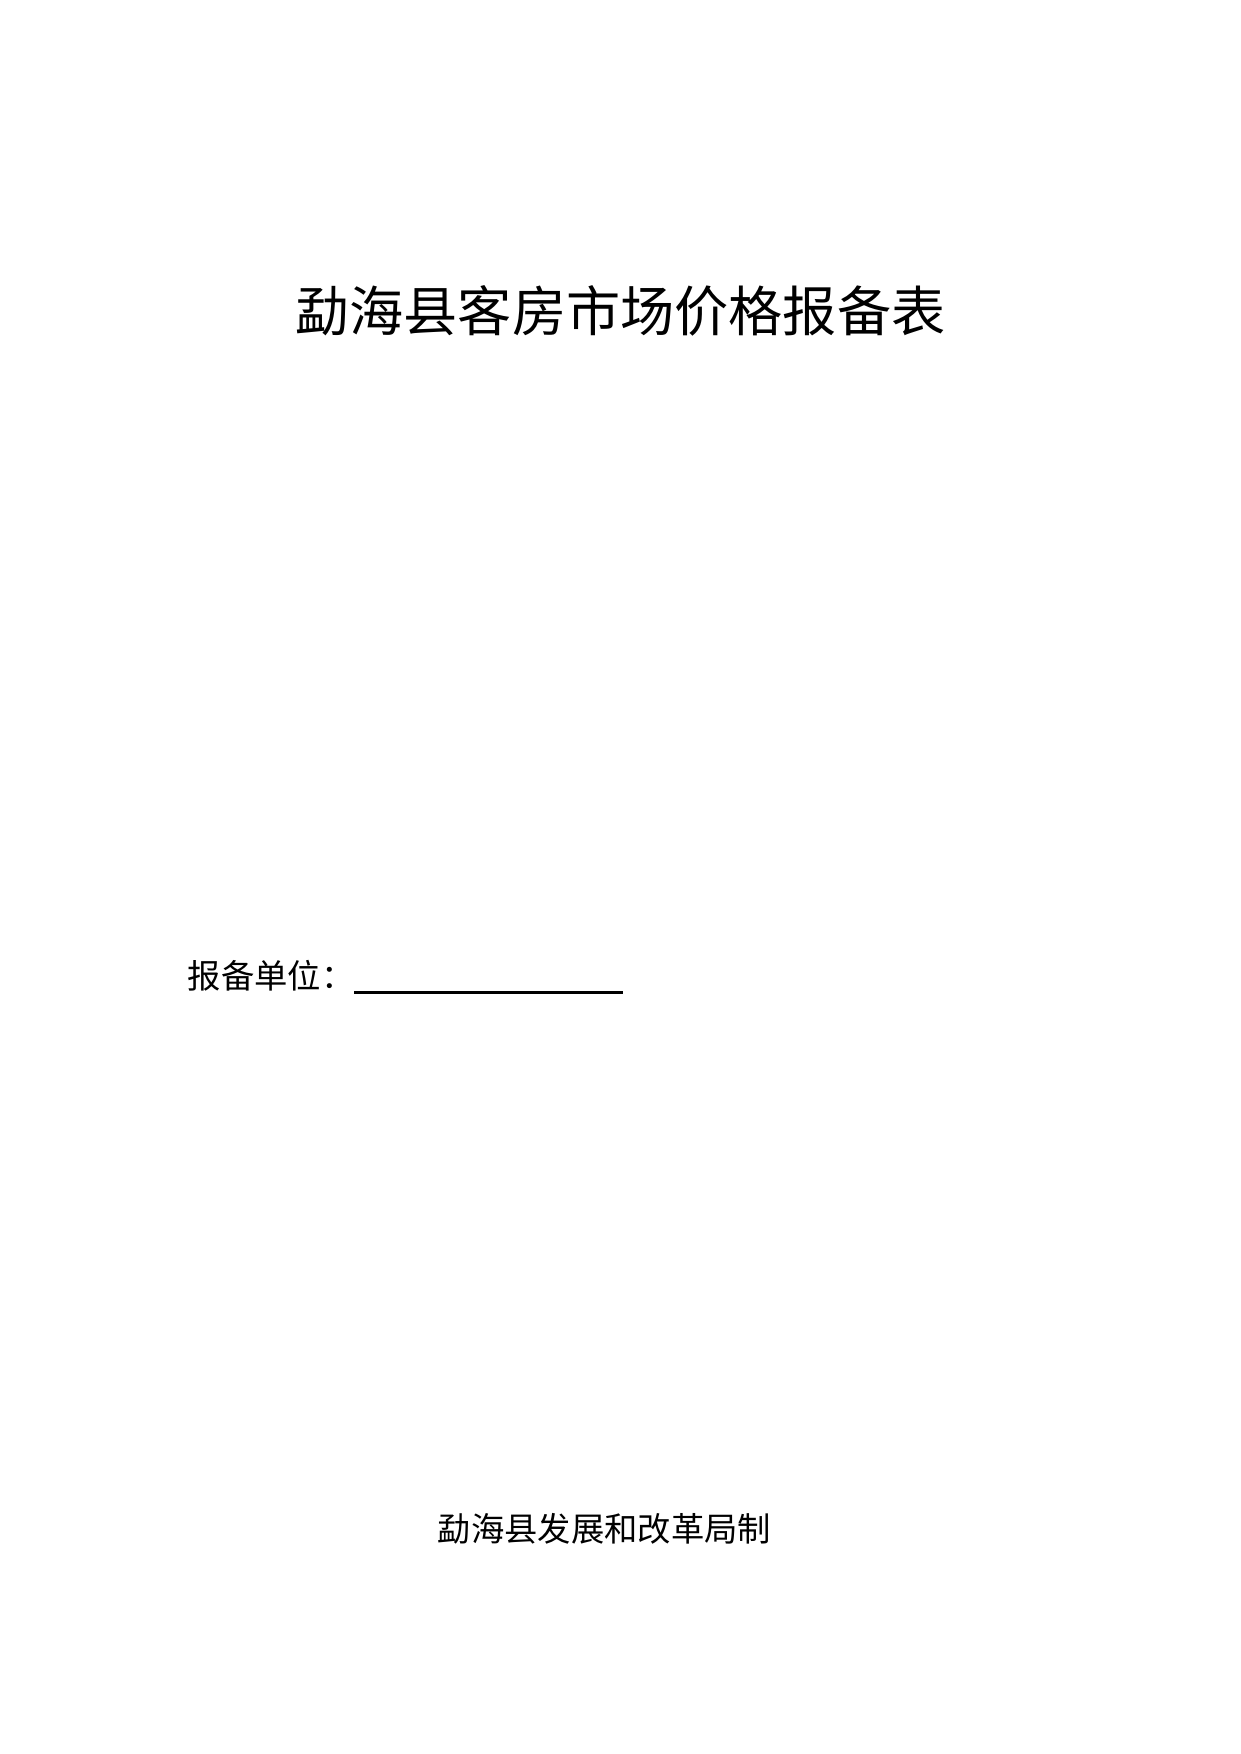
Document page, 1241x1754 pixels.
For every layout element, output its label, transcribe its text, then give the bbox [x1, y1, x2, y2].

text 勐海县客房市场价格报备表 [187, 259, 1053, 357]
text 勐海县发展和改革局制 [187, 1494, 1053, 1559]
text 报备单位： [187, 942, 1053, 1007]
